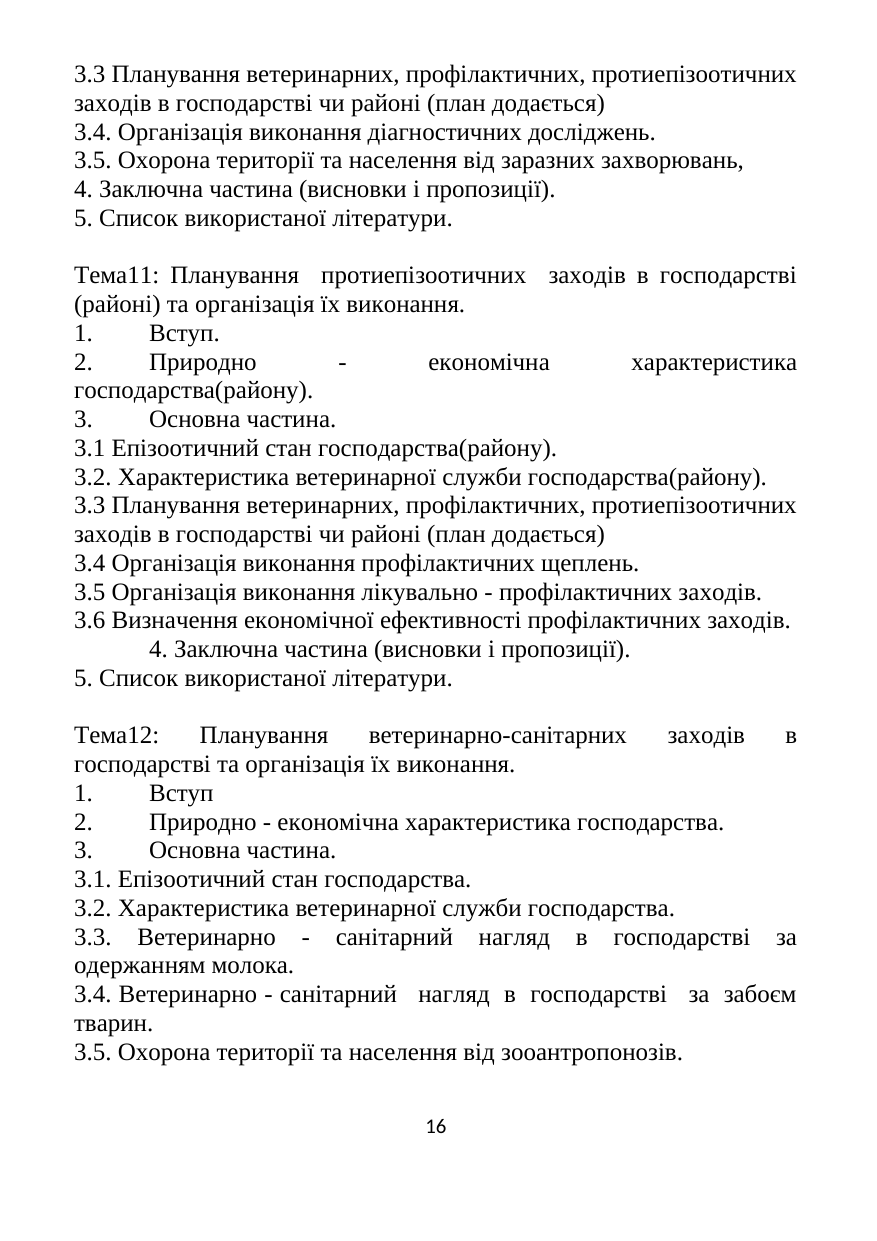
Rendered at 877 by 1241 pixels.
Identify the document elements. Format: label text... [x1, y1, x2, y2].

text 3.2. Характеристика ветеринарної служби господарства(району). [74, 462, 797, 490]
text 2. Природно - економічна характеристика господарства. [74, 807, 797, 835]
text 3.4. Ветеринарно - санітарний нагляд в господарстві за забоєм тварин. [74, 979, 797, 1037]
text Тема12: Планування ветеринарно-санітарних заходів в господарстві та організація їх виконання. [74, 720, 797, 778]
text 3. Основна частина. [74, 835, 797, 864]
text 2. Природно - економічна характеристика господарства(району). [74, 347, 797, 404]
text 5. Список використаної літератури. [74, 663, 797, 692]
text 3.5. Охорона території та населення від заразних захворювань, [74, 145, 797, 174]
text 3.1 Епізоотичний стан господарства(району). [74, 433, 797, 462]
text 3.5 Організація виконання лікувально - профілактичних заходів. [74, 577, 797, 605]
text 4. Заключна частина (висновки і пропозиції). [74, 634, 797, 663]
text 3.3. Ветеринарно - санітарний нагляд в господарстві за одержанням молока. [74, 922, 797, 979]
text заходів в господарстві чи районі (план додається) [74, 88, 797, 117]
text 3.2. Характеристика ветеринарної служби господарства. [74, 893, 797, 922]
text 1. Вступ [74, 778, 797, 807]
text 3.5. Охорона території та населення від зооантропонозів. [74, 1037, 797, 1065]
text 5. Список використаної літератури. [74, 203, 797, 232]
text 4. Заключна частина (висновки і пропозиції). [74, 174, 797, 203]
text 3.4. Організація виконання діагностичних досліджень. [74, 117, 797, 145]
text 1. Вступ. [74, 318, 797, 347]
text заходів в господарстві чи районі (план додається) [74, 519, 797, 548]
text 3.3 Планування ветеринарних, профілактичних, протиепізоотичних [74, 59, 797, 88]
text 3.3 Планування ветеринарних, профілактичних, протиепізоотичних [74, 490, 797, 519]
text 3.4 Організація виконання профілактичних щеплень. [74, 548, 797, 577]
text 3.1. Епізоотичний стан господарства. [74, 864, 797, 893]
text 3.6 Визначення економічної ефективності профілактичних заходів. [74, 605, 797, 634]
text Тема11: Планування протиепізоотичних заходів в господарстві (районі) та організація їх виконання. [74, 260, 797, 318]
text 3. Основна частина. [74, 404, 797, 433]
